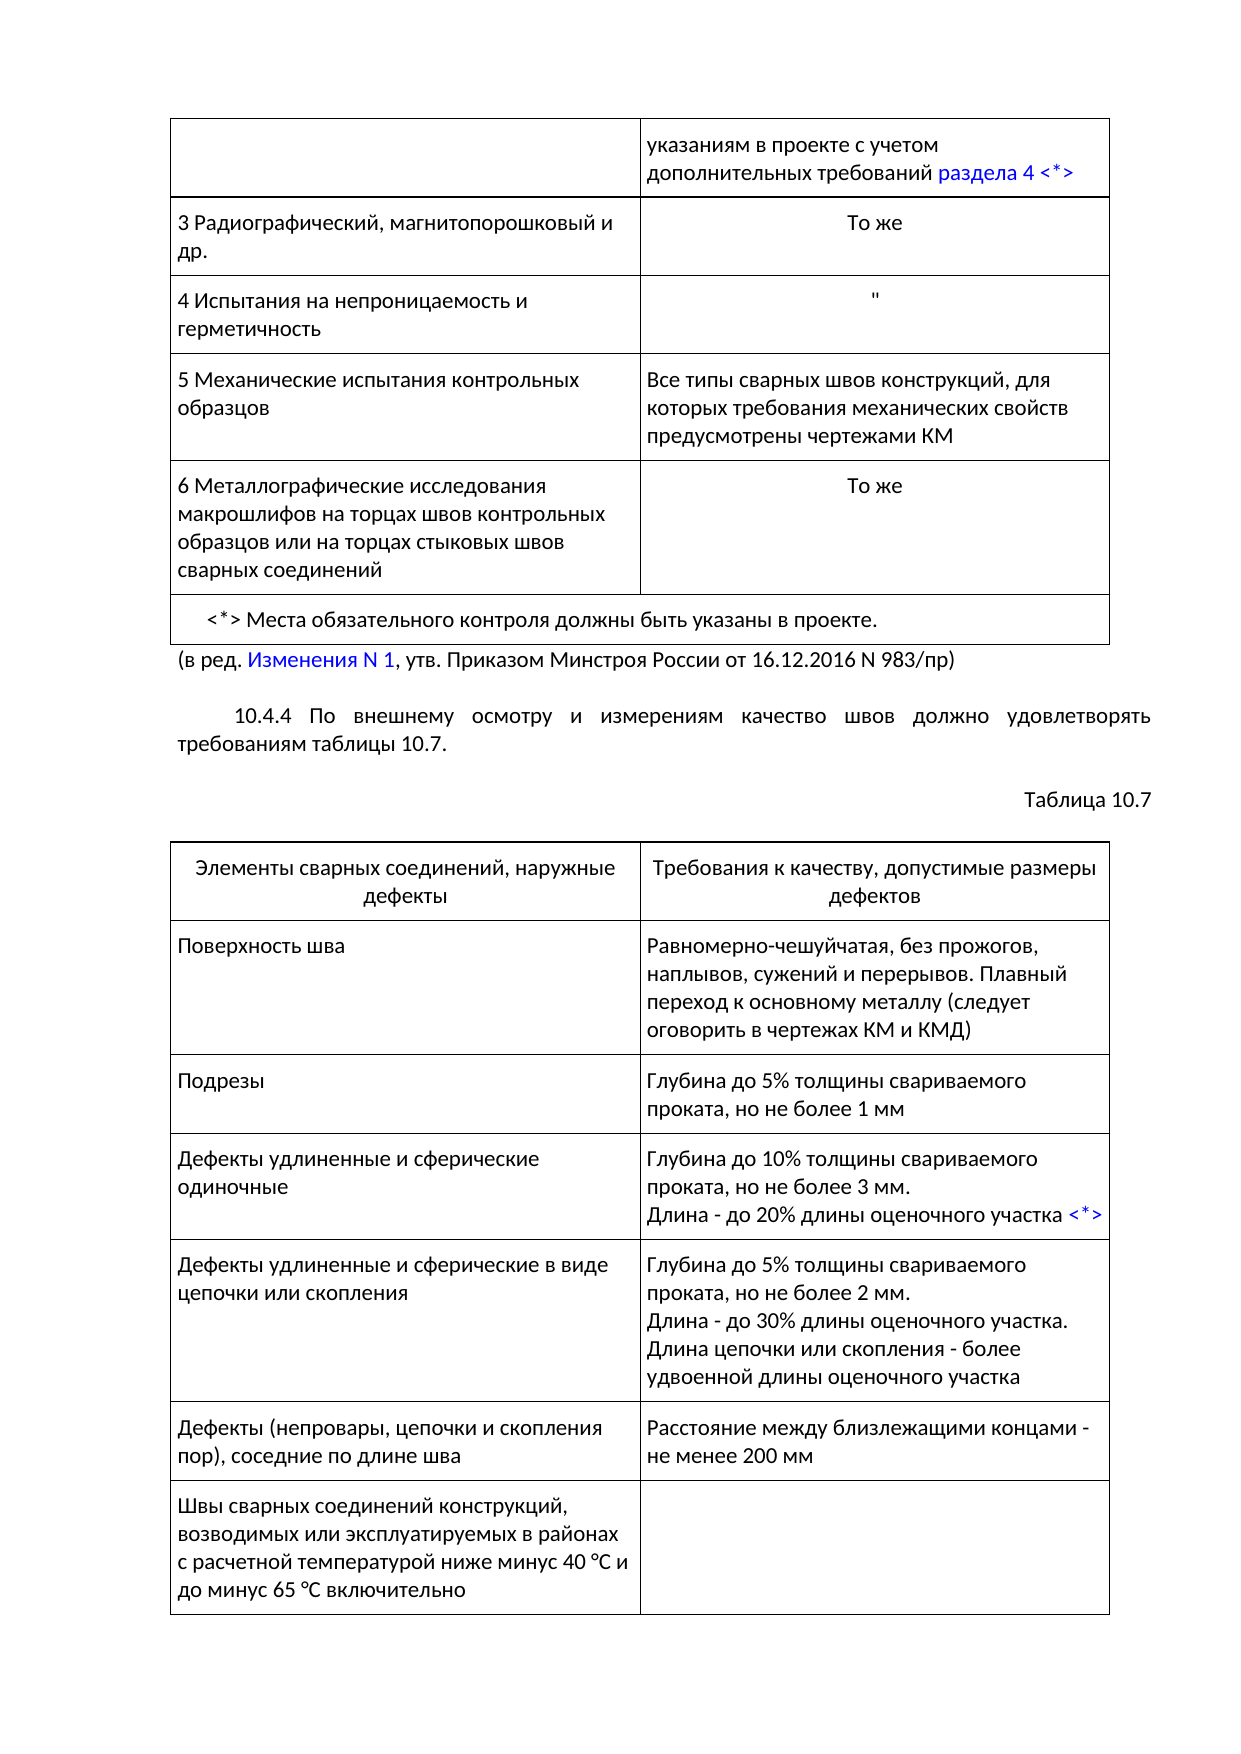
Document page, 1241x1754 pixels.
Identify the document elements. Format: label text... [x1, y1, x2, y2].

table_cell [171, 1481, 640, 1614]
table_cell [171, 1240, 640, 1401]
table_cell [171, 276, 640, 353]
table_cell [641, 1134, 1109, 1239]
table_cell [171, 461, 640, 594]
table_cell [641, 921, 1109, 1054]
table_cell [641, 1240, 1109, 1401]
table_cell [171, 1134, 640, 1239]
text (в ред. Изменения N 1, утв. Приказом Минстроя России от 16.12.2016 N 983/пр) [177, 645, 1152, 673]
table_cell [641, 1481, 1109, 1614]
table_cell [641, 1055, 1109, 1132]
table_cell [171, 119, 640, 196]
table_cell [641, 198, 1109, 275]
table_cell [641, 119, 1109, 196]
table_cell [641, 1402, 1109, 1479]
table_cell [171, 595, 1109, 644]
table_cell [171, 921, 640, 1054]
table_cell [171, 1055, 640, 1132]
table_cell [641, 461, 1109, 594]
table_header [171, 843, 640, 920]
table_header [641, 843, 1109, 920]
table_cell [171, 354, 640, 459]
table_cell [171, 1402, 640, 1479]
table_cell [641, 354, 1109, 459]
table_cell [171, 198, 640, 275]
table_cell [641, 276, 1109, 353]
text 10.4.4 По внешнему осмотру и измерениям качество швов должно удовлетворять требованиям таблицы 10.7. [177, 701, 1152, 757]
text Таблица 10.7 [177, 785, 1152, 813]
